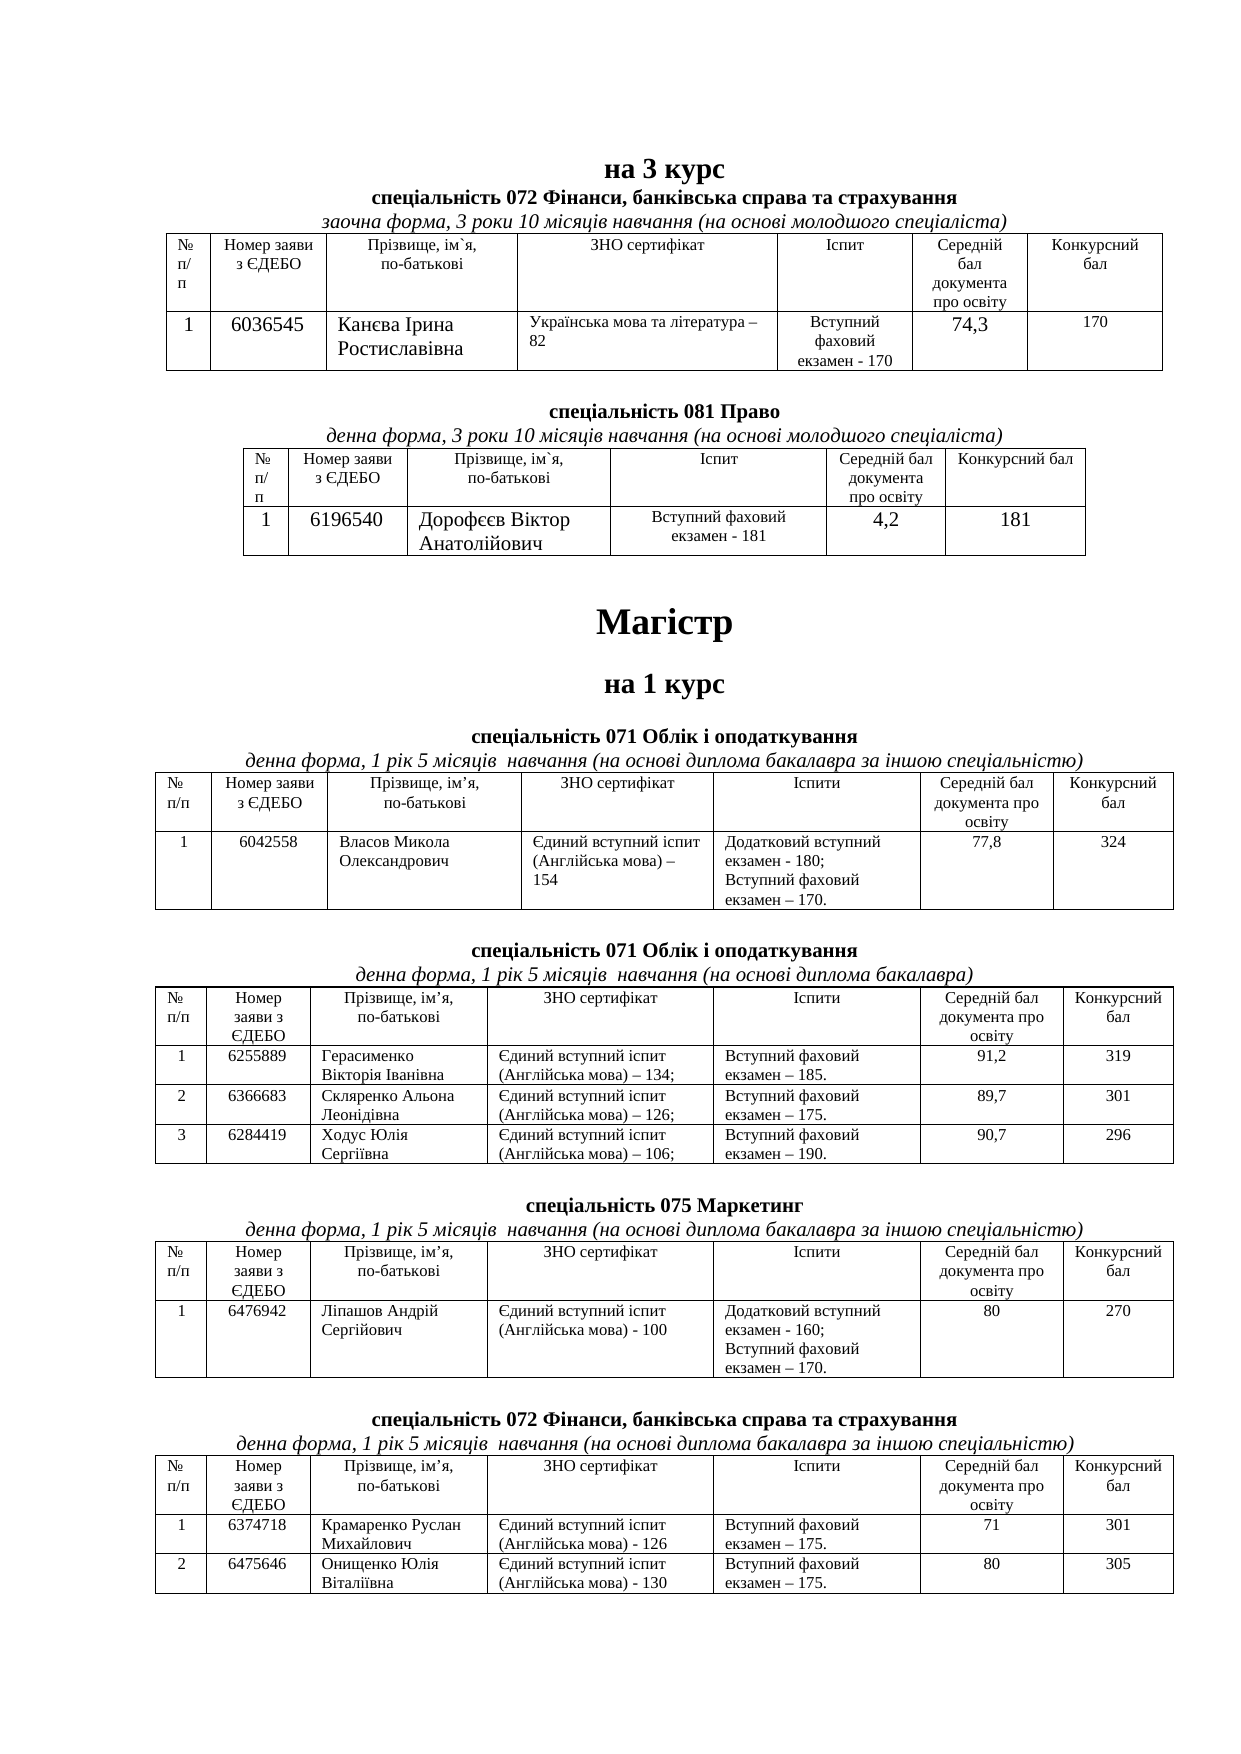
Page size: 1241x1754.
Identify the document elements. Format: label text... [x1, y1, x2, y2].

table_cell Ліпашов Андрій Сергійович [311, 1301, 487, 1377]
table_header ЗНО сертифікат [488, 1242, 713, 1299]
table_cell 4,2 [827, 507, 945, 555]
table_header ЗНО сертифікат [488, 988, 713, 1045]
table_header Конкурсний бал [1064, 988, 1173, 1045]
table_cell 89,7 [921, 1085, 1063, 1124]
table_header № п/п [244, 449, 288, 506]
table_cell 324 [1054, 832, 1173, 908]
table_cell Вступний фаховий екзамен – 185. [714, 1046, 920, 1084]
table_cell 181 [946, 507, 1085, 555]
table_header Середній бал документа про освіту [921, 988, 1063, 1045]
table_header ЗНО сертифікат [518, 234, 777, 311]
table_cell 301 [1064, 1515, 1173, 1553]
table_header Номер заяви з ЄДЕБО [212, 773, 327, 831]
table_header Середній бал документа про освіту [921, 1456, 1063, 1514]
table_cell 1 [156, 832, 211, 908]
text Магістр [177, 599, 1152, 642]
table_cell 6374718 [207, 1515, 310, 1553]
table_cell 6255889 [207, 1046, 310, 1084]
text заочна форма, 3 роки 10 місяців навчання (на основі молодшого спеціаліста) [177, 209, 1152, 233]
table_cell 6475646 [207, 1554, 310, 1592]
table_header Іспити [714, 988, 920, 1045]
table_cell 6042558 [212, 832, 327, 908]
table_cell Вступний фаховий екзамен - 181 [611, 507, 826, 555]
text спеціальність 071 Облік і оподаткування [177, 938, 1152, 962]
table_cell Герасименко Вікторія Іванівна [311, 1046, 487, 1084]
table_cell 1 [244, 507, 288, 555]
table_header Номер заяви з ЄДЕБО [207, 1242, 310, 1299]
table_header № п/п [156, 1456, 206, 1514]
table_header Конкурсний бал [1054, 773, 1173, 831]
table_header Іспити [714, 1242, 920, 1299]
table_cell 270 [1064, 1301, 1173, 1377]
table_cell 319 [1064, 1046, 1173, 1084]
table_header Іспит [778, 234, 912, 311]
text денна форма, 1 рік 5 місяців навчання (на основі диплома бакалавра за іншою спеціальністю) [177, 1217, 1152, 1241]
table_cell 1 [156, 1515, 206, 1553]
text на 3 курс [177, 152, 1152, 185]
text денна форма, 3 роки 10 місяців навчання (на основі молодшого спеціаліста) [177, 423, 1152, 447]
table_cell 74,3 [913, 312, 1027, 369]
table_cell 6284419 [207, 1125, 310, 1163]
table_header Прізвище, ім’я, по-батькові [311, 988, 487, 1045]
table_cell 80 [921, 1301, 1063, 1377]
table_header № п/п [167, 234, 210, 311]
table_header Конкурсний бал [1064, 1242, 1173, 1299]
table_header Прізвище, ім’я, по-батькові [328, 773, 521, 831]
table_cell Вступний фаховий екзамен – 175. [714, 1554, 920, 1592]
table_cell Канєва Ірина Ростиславівна [327, 312, 517, 369]
table_cell 296 [1064, 1125, 1173, 1163]
table_cell Додатковий вступний екзамен - 160; Вступний фаховий екзамен – 170. [714, 1301, 920, 1377]
table_cell 1 [156, 1046, 206, 1084]
text на 1 курс [177, 667, 1152, 700]
table_header № п/п [156, 1242, 206, 1299]
table_cell 6476942 [207, 1301, 310, 1377]
table_cell 2 [156, 1554, 206, 1592]
table_cell 1 [167, 312, 210, 369]
table_cell 301 [1064, 1085, 1173, 1124]
table_cell Єдиний вступний іспит (Англійська мова) - 126 [488, 1515, 713, 1553]
table_cell 6366683 [207, 1085, 310, 1124]
table_cell Вступний фаховий екзамен – 175. [714, 1515, 920, 1553]
table_cell Єдиний вступний іспит (Англійська мова) – 134; [488, 1046, 713, 1084]
table_header Прізвище, ім’я, по-батькові [311, 1242, 487, 1299]
table_cell 90,7 [921, 1125, 1063, 1163]
table_cell 80 [921, 1554, 1063, 1592]
table_header Номер заяви з ЄДЕБО [211, 234, 326, 311]
table_cell 1 [156, 1301, 206, 1377]
text денна форма, 1 рік 5 місяців навчання (на основі диплома бакалавра за іншою спеціальністю) [121, 1431, 1190, 1455]
table_cell Вступний фаховий екзамен – 190. [714, 1125, 920, 1163]
table_cell Вступний фаховий екзамен - 170 [778, 312, 912, 369]
table_header Іспити [714, 773, 920, 831]
table_header № п/п [156, 988, 206, 1045]
text спеціальність 072 Фінанси, банківська справа та страхування [177, 1407, 1152, 1431]
table_header Середній бал документа про освіту [913, 234, 1027, 311]
table_header Прізвище, ім`я, по-батькові [327, 234, 517, 311]
table_cell Єдиний вступний іспит (Англійська мова) - 130 [488, 1554, 713, 1592]
table_cell 6196540 [289, 507, 407, 555]
table_cell Єдиний вступний іспит (Англійська мова) – 154 [522, 832, 713, 908]
table_cell 305 [1064, 1554, 1173, 1592]
table_header Середній бал документа про освіту [921, 773, 1053, 831]
table_cell Власов Микола Олександрович [328, 832, 521, 908]
text спеціальність 072 Фінанси, банківська справа та страхування [177, 185, 1152, 209]
text денна форма, 1 рік 5 місяців навчання (на основі диплома бакалавра за іншою спеціальністю) [177, 748, 1152, 772]
table_header Середній бал документа про освіту [921, 1242, 1063, 1299]
table_cell 71 [921, 1515, 1063, 1553]
table_header Іспити [714, 1456, 920, 1514]
table_cell Онищенко Юлія Віталіївна [311, 1554, 487, 1592]
table_cell Ходус Юлія Сергіївна [311, 1125, 487, 1163]
table_header Конкурсний бал [946, 449, 1085, 506]
table_cell 77,8 [921, 832, 1053, 908]
table_cell 3 [156, 1125, 206, 1163]
table_header Номер заяви з ЄДЕБО [289, 449, 407, 506]
table_cell 6036545 [211, 312, 326, 369]
table_header Номер заяви з ЄДЕБО [207, 988, 310, 1045]
table_header ЗНО сертифікат [522, 773, 713, 831]
table_cell Крамаренко Руслан Михайлович [311, 1515, 487, 1553]
table_cell Дорофєєв Віктор Анатолійович [408, 507, 610, 555]
table_cell Скляренко Альона Леонідівна [311, 1085, 487, 1124]
text спеціальність 071 Облік і оподаткування [177, 724, 1152, 748]
table_header Прізвище, ім`я, по-батькові [408, 449, 610, 506]
table_header Прізвище, ім’я, по-батькові [311, 1456, 487, 1514]
table_cell 2 [156, 1085, 206, 1124]
table_header Номер заяви з ЄДЕБО [207, 1456, 310, 1514]
table_cell 170 [1028, 312, 1162, 369]
table_header Конкурсний бал [1028, 234, 1162, 311]
table_header Середній бал документа про освіту [827, 449, 945, 506]
table_header ЗНО сертифікат [488, 1456, 713, 1514]
table_header № п/п [156, 773, 211, 831]
table_cell Єдиний вступний іспит (Англійська мова) - 100 [488, 1301, 713, 1377]
text спеціальність 081 Право [177, 399, 1152, 423]
table_cell Додатковий вступний екзамен - 180; Вступний фаховий екзамен – 170. [714, 832, 920, 908]
table_cell Єдиний вступний іспит (Англійська мова) – 126; [488, 1085, 713, 1124]
table_cell 91,2 [921, 1046, 1063, 1084]
table_cell Українська мова та література – 82 [518, 312, 777, 369]
table_cell Єдиний вступний іспит (Англійська мова) – 106; [488, 1125, 713, 1163]
table_header Конкурсний бал [1064, 1456, 1173, 1514]
text спеціальність 075 Маркетинг [177, 1193, 1152, 1217]
text денна форма, 1 рік 5 місяців навчання (на основі диплома бакалавра) [177, 962, 1152, 986]
table_header Іспит [611, 449, 826, 506]
table_cell Вступний фаховий екзамен – 175. [714, 1085, 920, 1124]
